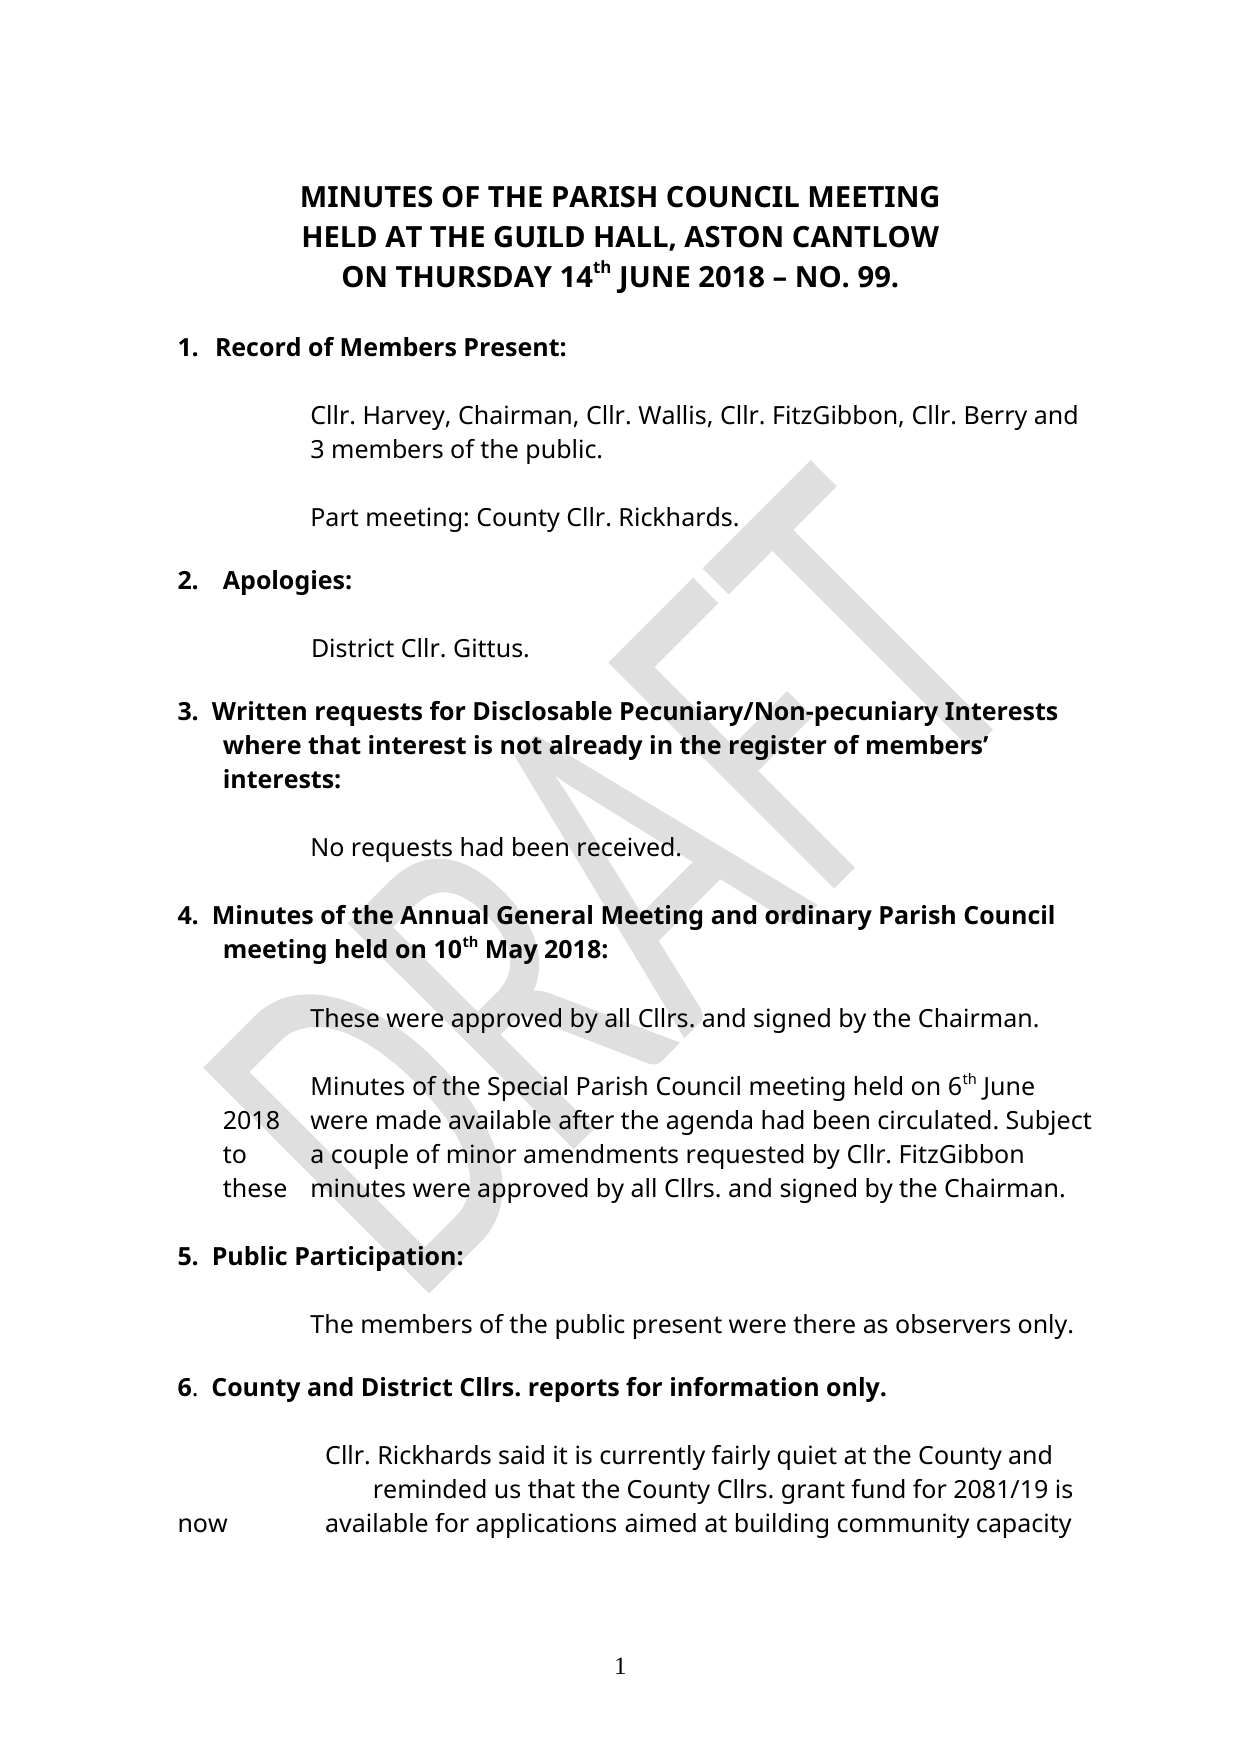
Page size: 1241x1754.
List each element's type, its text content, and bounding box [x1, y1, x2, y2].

text Cllr. Harvey, Chairman, Cllr. Wallis, Cllr. FitzGibbon, Cllr. Berry and 3 members of the public. [310, 398, 1092, 466]
list Record of Members Present: [177, 329, 1092, 364]
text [177, 1438, 1092, 1540]
text HELD AT THE GUILD HALL, ASTON CANTLOW [148, 216, 1092, 256]
text Part meeting: County Cllr. Rickhards. [310, 500, 1092, 534]
text 4. Minutes of the Annual General Meeting and ordinary Parish Council meeting held on 10th May 2018: [177, 898, 1092, 966]
text The members of the public present were there as observers only. [177, 1307, 1092, 1341]
text These were approved by all Cllrs. and signed by the Chairman. [215, 1000, 1092, 1034]
text 6. County and District Cllrs. reports for information only. [177, 1369, 1092, 1404]
text District Cllr. Gittus. [177, 631, 1092, 665]
text ON THURSDAY 14th JUNE 2018 – NO. 99. [148, 256, 1092, 296]
text No requests had been received. [163, 830, 1092, 864]
text 2. Apologies: [177, 563, 1092, 597]
text Minutes of the Special Parish Council meeting held on 6th June 2018 were made available after the agenda had been circulated. Subject to a couple of minor amendments requested by Cllr. FitzGibbon these minutes were approved by all Cllrs. and signed by the Chairman. [215, 1068, 1092, 1204]
text MINUTES OF THE PARISH COUNCIL MEETING [148, 176, 1092, 216]
text 3. Written requests for Disclosable Pecuniary/Non-pecuniary Interests where that interest is not already in the register of members’ interests: [177, 694, 1092, 796]
text 5. Public Participation: [177, 1239, 1092, 1273]
